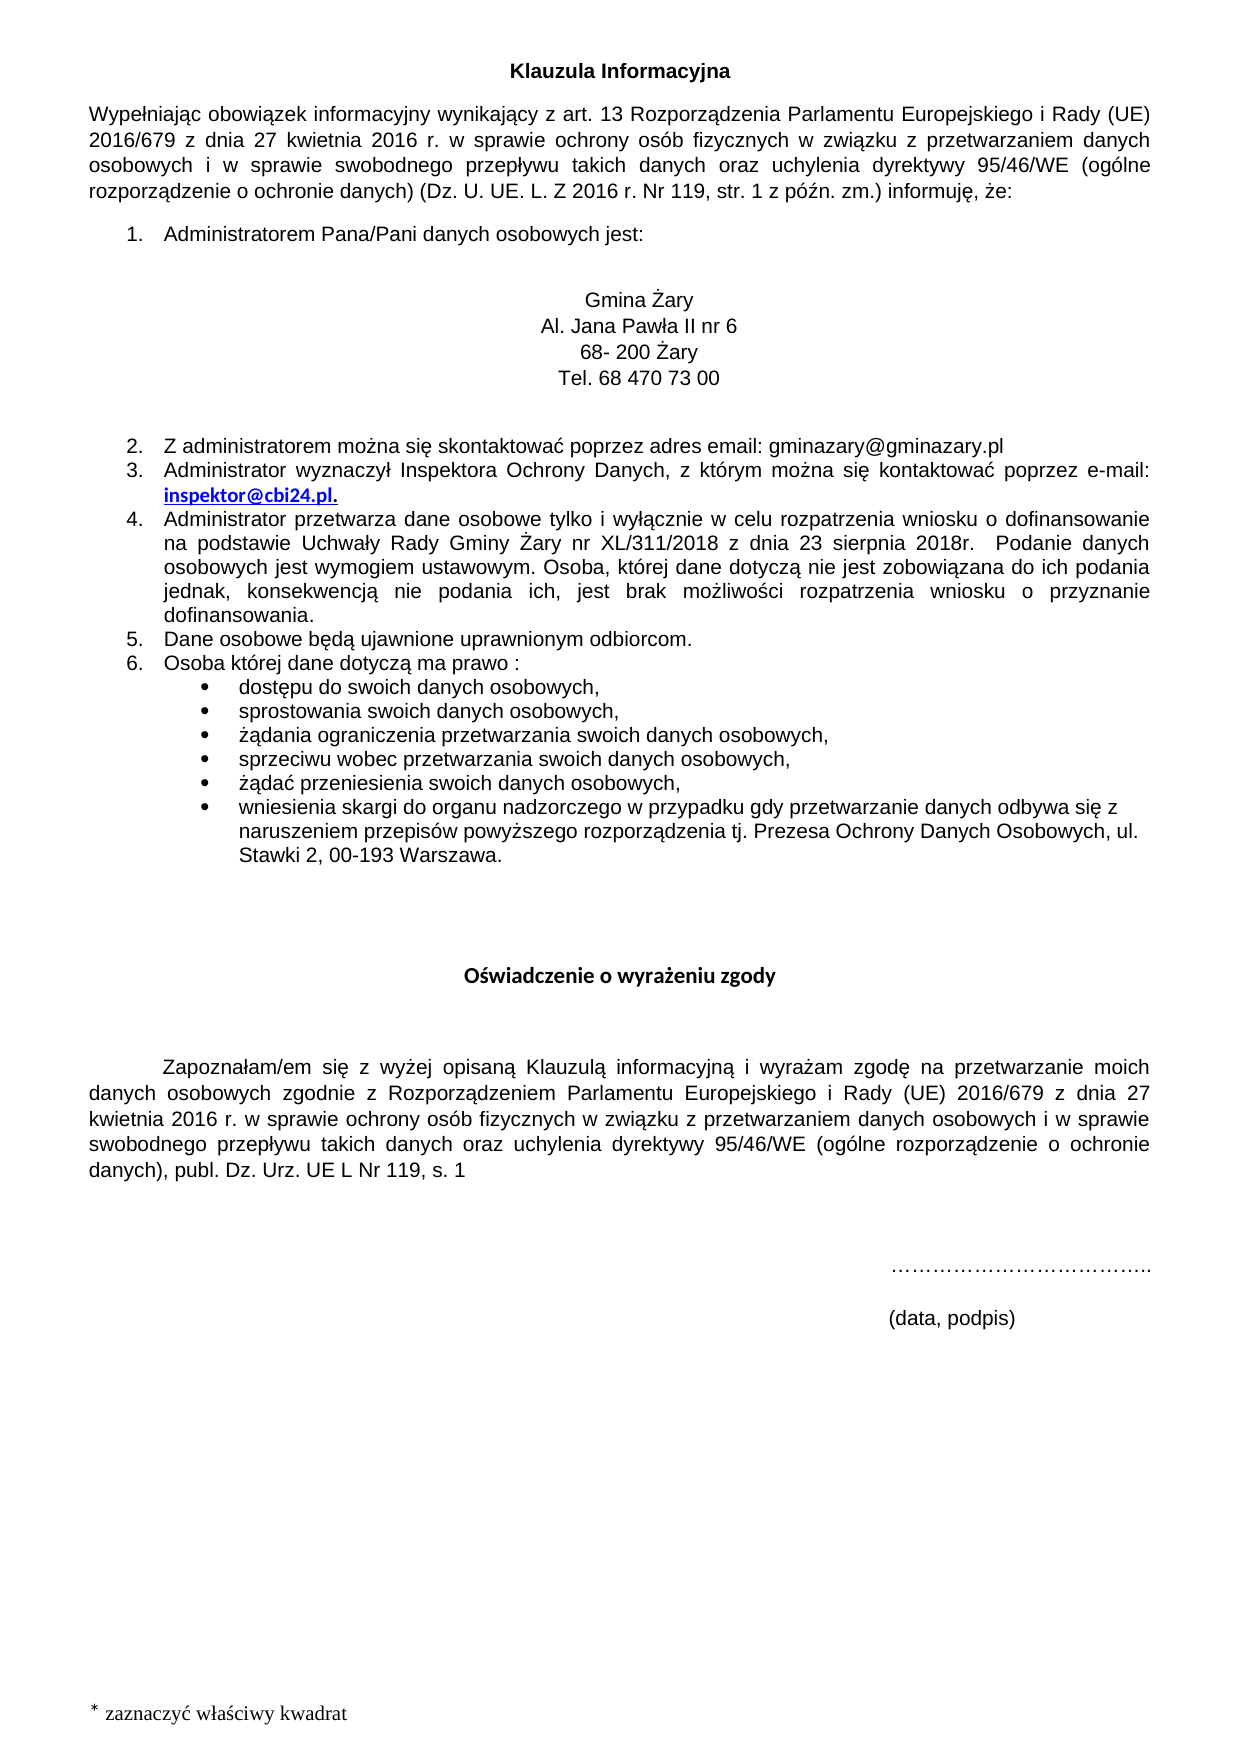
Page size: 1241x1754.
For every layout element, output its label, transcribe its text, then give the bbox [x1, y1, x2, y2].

text Klauzula Informacyjna [89, 59, 1152, 83]
text Gmina Żary [126, 288, 1152, 312]
text Zapoznałam/em się z wyżej opisaną Klauzulą informacyjną i wyrażam zgodę na przetwarzanie moich danych osobowych zgodnie z Rozporządzeniem Parlamentu Europejskiego i Rady (UE) 2016/679 z dnia 27 kwietnia 2016 r. w sprawie ochrony osób fizycznych w związku z przetwarzaniem danych osobowych i w sprawie swobodnego przepływu takich danych oraz uchylenia dyrektywy 95/46/WE (ogólne rozporządzenie o ochronie danych), publ. Dz. Urz. UE L Nr 119, s. 1 [89, 1055, 1152, 1182]
text 68- 200 Żary [126, 340, 1152, 364]
list sprostowania swoich danych osobowych, [201, 699, 1152, 723]
text Tel. 68 470 73 00 [126, 366, 1152, 389]
list żądania ograniczenia przetwarzania swoich danych osobowych, [201, 723, 1152, 747]
list Dane osobowe będą ujawnione uprawnionym odbiorcom. [126, 627, 1152, 651]
text (data, podpis) [89, 1306, 1152, 1330]
list Z administratorem można się skontaktować poprzez adres email: gminazary@gminazary.pl [126, 434, 1152, 458]
text Al. Jana Pawła II nr 6 [126, 314, 1152, 338]
list Administratorem Pana/Pani danych osobowych jest: [126, 222, 1152, 246]
text ……………………………….. [89, 1253, 1152, 1277]
list Administrator przetwarza dane osobowe tylko i wyłącznie w celu rozpatrzenia wniosku o dofinansowanie na podstawie Uchwały Rady Gminy Żary nr XL/311/2018 z dnia 23 sierpnia 2018r. Podanie danych osobowych jest wymogiem ustawowym. Osoba, której dane dotyczą nie jest zobowiązana do ich podania jednak, konsekwencją nie podania ich, jest brak możliwości rozpatrzenia wniosku o przyznanie dofinansowania. [126, 507, 1152, 627]
list sprzeciwu wobec przetwarzania swoich danych osobowych, [201, 747, 1152, 771]
list żądać przeniesienia swoich danych osobowych, [201, 771, 1152, 795]
list Administrator wyznaczył Inspektora Ochrony Danych, z którym można się kontaktować poprzez e-mail: inspektor@cbi24.pl. [126, 458, 1152, 507]
text Wypełniając obowiązek informacyjny wynikający z art. 13 Rozporządzenia Parlamentu Europejskiego i Rady (UE) 2016/679 z dnia 27 kwietnia 2016 r. w sprawie ochrony osób fizycznych w związku z przetwarzaniem danych osobowych i w sprawie swobodnego przepływu takich danych oraz uchylenia dyrektywy 95/46/WE (ogólne rozporządzenie o ochronie danych) (Dz. U. UE. L. Z 2016 r. Nr 119, str. 1 z późn. zm.) informuję, że: [89, 102, 1152, 203]
list Osoba której dane dotyczą ma prawo : [126, 651, 1152, 675]
text Oświadczenie o wyrażeniu zgody [89, 961, 1152, 989]
list wniesienia skargi do organu nadzorczego w przypadku gdy przetwarzanie danych odbywa się z naruszeniem przepisów powyższego rozporządzenia tj. Prezesa Ochrony Danych Osobowych, ul. Stawki 2, 00-193 Warszawa. [201, 795, 1152, 867]
list dostępu do swoich danych osobowych, [201, 675, 1152, 699]
